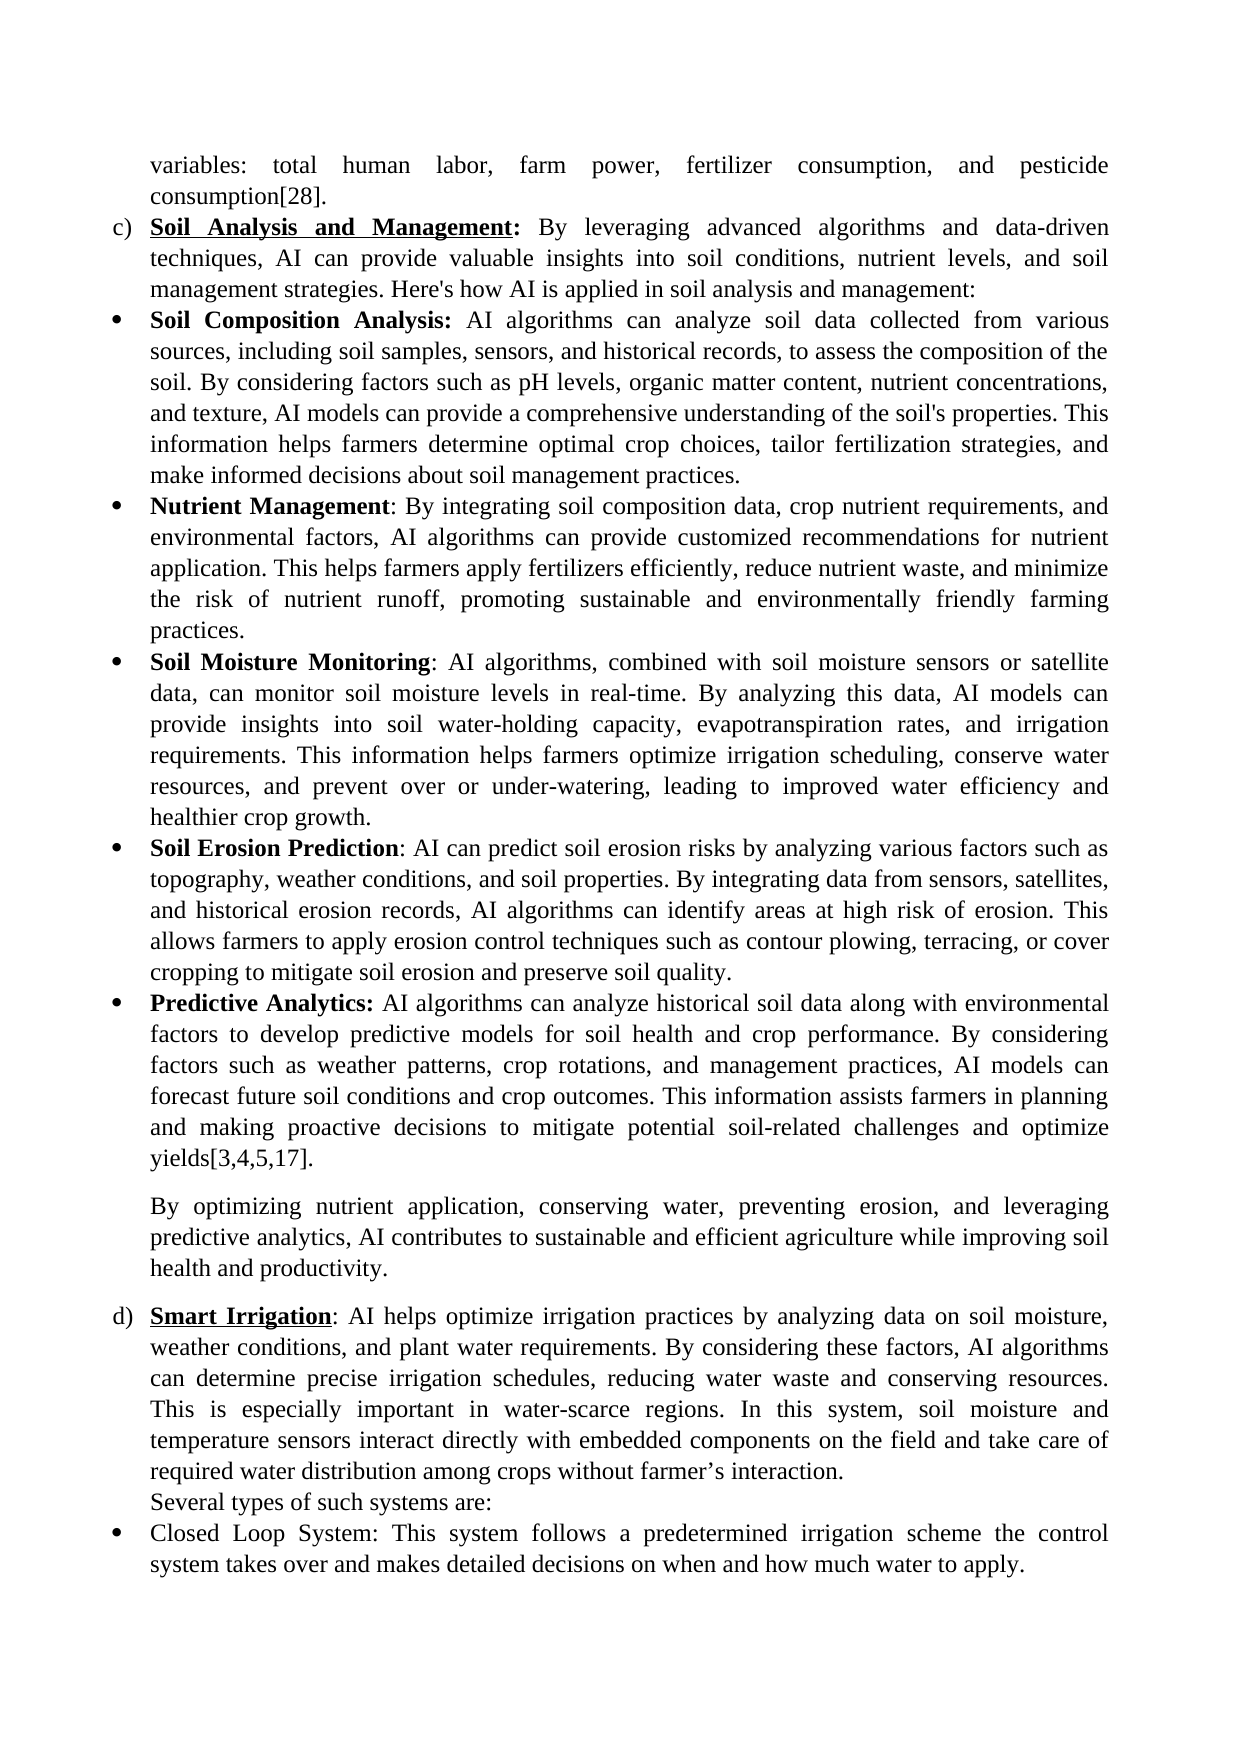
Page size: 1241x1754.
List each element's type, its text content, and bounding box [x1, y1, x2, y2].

list Soil Composition Analysis: AI algorithms can analyze soil data collected from various sources, including soil samples, sensors, and historical records, to assess the composition of the soil. By considering factors such as pH levels, organic matter content, nutrient concentrations, and texture, AI models can provide a comprehensive understanding of the soil's properties. This information helps farmers determine optimal crop choices, tailor fertilization strategies, and make informed decisions about soil management practices. [112, 460, 1110, 644]
list Figure3: Role of AI in crop monitoring and management [150, 212, 1110, 241]
list Soil Erosion Prediction: AI can predict soil erosion risks by analyzing various factors such as topography, weather conditions, and soil properties. By integrating data from sensors, satellites, and historical erosion records, AI algorithms can identify areas at high risk of erosion. This allows farmers to apply erosion control techniques such as contour plowing, terracing, or cover cropping to mitigate soil erosion and preserve soil quality. [112, 988, 1110, 1141]
list Nutrient Management: By integrating soil composition data, crop nutrient requirements, and environmental factors, AI algorithms can provide customized recommendations for nutrient application. This helps farmers apply fertilizers efficiently, reduce nutrient waste, and minimize the risk of nutrient runoff, promoting sustainable and environmentally friendly farming practices. [112, 647, 1110, 799]
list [112, 1456, 1110, 1578]
list Soil Moisture Monitoring: AI algorithms, combined with soil moisture sensors or satellite data, can monitor soil moisture levels in real-time. By analyzing this data, AI models can provide insights into soil water-holding capacity, evapotranspiration rates, and irrigation requirements. This information helps farmers optimize irrigation scheduling, conserve water resources, and prevent over or under-watering, leading to improved water efficiency and healthier crop growth. [112, 802, 1110, 986]
text By optimizing nutrient application, conserving water, preventing erosion, and leveraging predictive analytics, AI contributes to sustainable and efficient agriculture while improving soil health and productivity. [150, 1346, 1110, 1437]
list For example, multi-layered feed-forward artificial neural network (MLFANN) has been used to model and predict the yield of maize crops. This is done by considering four predictor variables: total human labor, farm power, fertilizer consumption, and pesticide consumption[28]. [150, 243, 1110, 365]
list Soil Analysis and Management: By leveraging advanced algorithms and data-driven techniques, AI can provide valuable insights into soil conditions, nutrient levels, and soil management strategies. Here's how AI is applied in soil analysis and management: [112, 367, 1110, 458]
list Predictive Analytics: AI algorithms can analyze historical soil data along with environmental factors to develop predictive models for soil health and crop performance. By considering factors such as weather patterns, crop rotations, and management practices, AI models can forecast future soil conditions and crop outcomes. This information assists farmers in planning and making proactive decisions to mitigate potential soil-related challenges and optimize yields[3,4,5,17]. [112, 1143, 1110, 1327]
